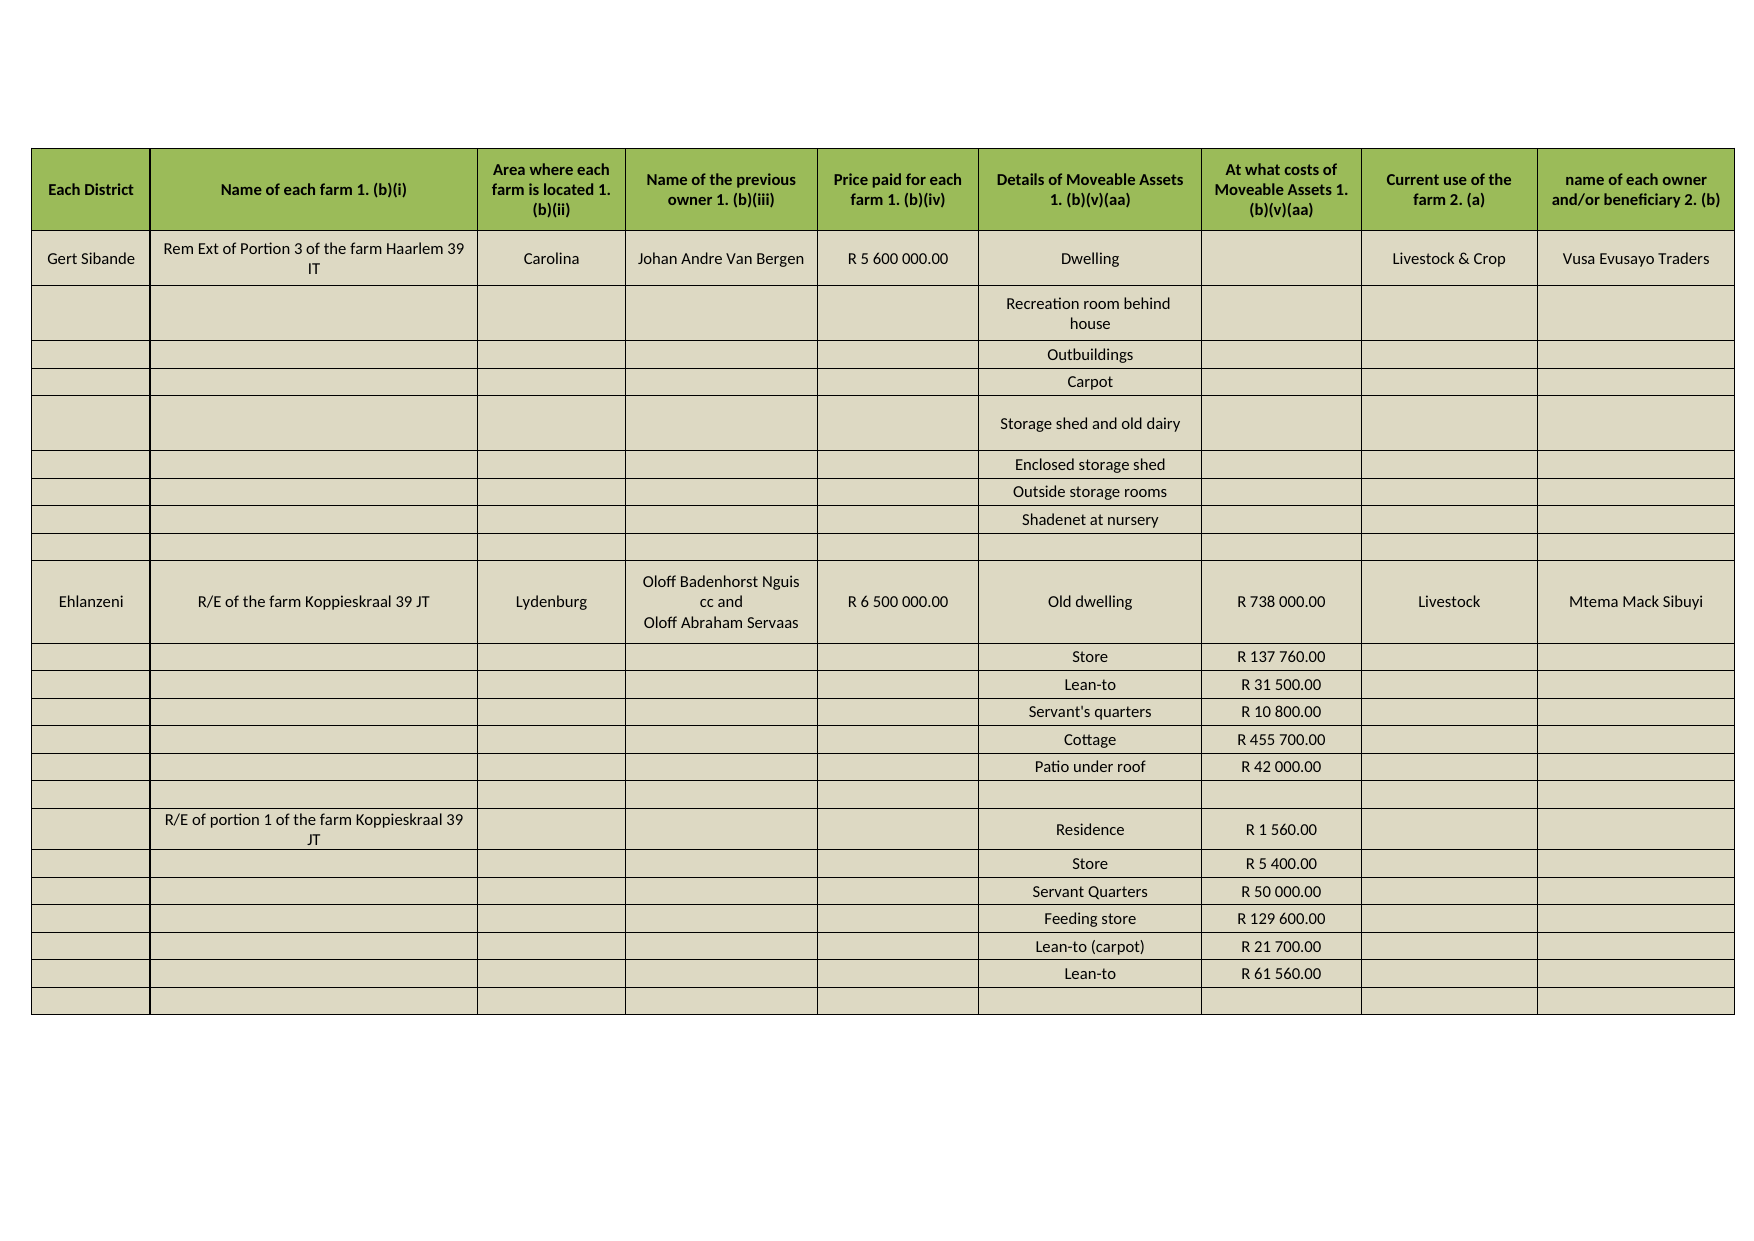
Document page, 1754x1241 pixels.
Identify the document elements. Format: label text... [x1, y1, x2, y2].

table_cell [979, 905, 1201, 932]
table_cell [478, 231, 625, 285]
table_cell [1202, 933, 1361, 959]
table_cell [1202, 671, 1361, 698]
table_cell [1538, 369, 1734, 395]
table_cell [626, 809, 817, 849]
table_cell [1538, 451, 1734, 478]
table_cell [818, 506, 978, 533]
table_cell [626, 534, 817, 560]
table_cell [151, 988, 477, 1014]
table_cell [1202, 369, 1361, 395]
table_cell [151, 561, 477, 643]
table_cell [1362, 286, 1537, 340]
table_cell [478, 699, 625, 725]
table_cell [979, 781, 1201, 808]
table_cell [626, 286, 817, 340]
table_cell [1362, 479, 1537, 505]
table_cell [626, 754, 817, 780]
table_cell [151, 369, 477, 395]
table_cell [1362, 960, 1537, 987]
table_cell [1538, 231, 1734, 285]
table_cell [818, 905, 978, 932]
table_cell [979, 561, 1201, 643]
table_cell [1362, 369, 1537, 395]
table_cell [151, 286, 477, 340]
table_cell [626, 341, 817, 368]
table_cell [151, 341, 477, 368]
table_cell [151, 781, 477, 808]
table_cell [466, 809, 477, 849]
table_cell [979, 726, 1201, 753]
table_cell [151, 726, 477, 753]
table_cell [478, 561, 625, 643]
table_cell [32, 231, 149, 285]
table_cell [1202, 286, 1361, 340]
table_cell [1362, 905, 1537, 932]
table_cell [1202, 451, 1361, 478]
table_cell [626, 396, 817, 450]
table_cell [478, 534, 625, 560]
table_header name of each owner and/or beneficiary 2. (b) [1538, 149, 1734, 230]
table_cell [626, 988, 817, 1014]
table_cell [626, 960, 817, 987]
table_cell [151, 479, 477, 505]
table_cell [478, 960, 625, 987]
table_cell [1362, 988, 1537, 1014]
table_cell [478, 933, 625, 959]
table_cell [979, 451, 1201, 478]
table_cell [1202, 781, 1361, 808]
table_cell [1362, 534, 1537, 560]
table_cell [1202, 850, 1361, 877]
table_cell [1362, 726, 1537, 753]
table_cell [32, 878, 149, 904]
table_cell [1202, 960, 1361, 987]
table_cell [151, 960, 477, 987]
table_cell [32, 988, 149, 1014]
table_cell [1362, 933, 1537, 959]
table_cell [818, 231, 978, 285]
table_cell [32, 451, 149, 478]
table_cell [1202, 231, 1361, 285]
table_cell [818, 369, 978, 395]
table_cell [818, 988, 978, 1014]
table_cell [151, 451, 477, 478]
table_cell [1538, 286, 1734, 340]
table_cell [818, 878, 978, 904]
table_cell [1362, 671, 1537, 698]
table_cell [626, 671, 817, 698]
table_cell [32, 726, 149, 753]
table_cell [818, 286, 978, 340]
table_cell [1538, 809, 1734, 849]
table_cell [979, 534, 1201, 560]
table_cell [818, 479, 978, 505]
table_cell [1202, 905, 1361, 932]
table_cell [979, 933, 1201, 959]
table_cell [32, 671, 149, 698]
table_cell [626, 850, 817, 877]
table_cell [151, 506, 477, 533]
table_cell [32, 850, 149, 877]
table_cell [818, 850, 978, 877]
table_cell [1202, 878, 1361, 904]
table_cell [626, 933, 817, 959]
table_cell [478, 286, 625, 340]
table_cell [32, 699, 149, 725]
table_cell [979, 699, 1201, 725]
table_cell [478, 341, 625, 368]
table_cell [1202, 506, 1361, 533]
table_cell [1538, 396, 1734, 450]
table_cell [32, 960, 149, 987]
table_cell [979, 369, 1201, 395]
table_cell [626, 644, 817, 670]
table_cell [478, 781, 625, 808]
table_header Area where each farm is located 1. (b)(ii) [478, 149, 625, 230]
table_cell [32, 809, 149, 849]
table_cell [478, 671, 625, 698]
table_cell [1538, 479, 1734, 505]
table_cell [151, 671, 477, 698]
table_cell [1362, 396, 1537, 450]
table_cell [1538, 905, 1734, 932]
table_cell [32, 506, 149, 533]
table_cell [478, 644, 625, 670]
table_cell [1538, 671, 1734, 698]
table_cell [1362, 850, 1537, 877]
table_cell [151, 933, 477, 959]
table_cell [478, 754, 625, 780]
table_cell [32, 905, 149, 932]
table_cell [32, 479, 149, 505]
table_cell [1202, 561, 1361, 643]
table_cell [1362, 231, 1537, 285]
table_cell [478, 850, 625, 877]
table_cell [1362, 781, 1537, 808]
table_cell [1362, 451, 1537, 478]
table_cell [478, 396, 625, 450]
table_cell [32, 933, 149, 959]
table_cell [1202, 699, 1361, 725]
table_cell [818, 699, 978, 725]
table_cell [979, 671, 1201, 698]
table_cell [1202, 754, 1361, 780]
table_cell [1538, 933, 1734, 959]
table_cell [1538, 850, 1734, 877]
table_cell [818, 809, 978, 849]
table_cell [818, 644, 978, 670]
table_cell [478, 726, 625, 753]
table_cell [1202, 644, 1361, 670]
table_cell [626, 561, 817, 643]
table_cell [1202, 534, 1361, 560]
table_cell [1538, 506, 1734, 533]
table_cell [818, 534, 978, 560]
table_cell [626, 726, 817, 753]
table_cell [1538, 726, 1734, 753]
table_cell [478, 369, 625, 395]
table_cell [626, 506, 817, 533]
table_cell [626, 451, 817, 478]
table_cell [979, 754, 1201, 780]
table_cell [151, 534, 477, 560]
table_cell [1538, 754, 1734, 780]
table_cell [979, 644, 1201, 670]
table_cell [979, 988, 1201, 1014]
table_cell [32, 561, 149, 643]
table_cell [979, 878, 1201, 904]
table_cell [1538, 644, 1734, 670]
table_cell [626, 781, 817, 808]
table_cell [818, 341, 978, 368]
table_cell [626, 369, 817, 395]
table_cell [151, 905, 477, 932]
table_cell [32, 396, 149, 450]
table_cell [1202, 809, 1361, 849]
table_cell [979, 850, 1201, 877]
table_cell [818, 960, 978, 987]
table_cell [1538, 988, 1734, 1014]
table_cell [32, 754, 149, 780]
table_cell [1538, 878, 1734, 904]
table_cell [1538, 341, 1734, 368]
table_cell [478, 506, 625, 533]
table_header Current use of the farm 2. (a) [1362, 149, 1537, 230]
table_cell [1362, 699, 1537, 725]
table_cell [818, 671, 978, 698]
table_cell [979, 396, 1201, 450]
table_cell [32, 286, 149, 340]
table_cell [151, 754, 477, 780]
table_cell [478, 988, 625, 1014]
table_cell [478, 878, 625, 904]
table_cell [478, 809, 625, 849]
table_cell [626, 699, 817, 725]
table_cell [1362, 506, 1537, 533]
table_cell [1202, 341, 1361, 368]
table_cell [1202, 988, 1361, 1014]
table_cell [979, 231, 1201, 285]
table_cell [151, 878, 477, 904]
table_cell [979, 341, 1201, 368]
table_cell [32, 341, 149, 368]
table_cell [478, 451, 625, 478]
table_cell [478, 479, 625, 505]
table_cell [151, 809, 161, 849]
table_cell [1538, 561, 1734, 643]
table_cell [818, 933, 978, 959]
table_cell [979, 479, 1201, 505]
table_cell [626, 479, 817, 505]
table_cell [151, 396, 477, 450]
table_header At what costs of Moveable Assets 1. (b)(v)(aa) [1202, 149, 1361, 230]
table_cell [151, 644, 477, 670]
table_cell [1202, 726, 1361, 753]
table_header Details of Moveable Assets 1. (b)(v)(aa) [979, 149, 1201, 230]
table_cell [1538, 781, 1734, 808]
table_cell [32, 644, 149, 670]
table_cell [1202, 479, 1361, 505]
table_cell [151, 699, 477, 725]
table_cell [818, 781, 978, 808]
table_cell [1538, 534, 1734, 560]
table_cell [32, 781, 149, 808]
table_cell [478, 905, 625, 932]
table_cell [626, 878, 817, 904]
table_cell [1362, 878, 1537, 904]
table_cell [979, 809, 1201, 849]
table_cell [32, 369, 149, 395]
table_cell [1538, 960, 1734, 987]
table_header Price paid for each farm 1. (b)(iv) [818, 149, 978, 230]
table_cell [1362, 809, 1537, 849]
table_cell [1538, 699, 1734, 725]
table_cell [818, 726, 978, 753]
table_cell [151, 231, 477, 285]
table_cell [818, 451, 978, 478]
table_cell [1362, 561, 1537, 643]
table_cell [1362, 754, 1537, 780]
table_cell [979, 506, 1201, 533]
table_header Name of each farm 1. (b)(i) [151, 149, 477, 230]
table_header Each District [32, 149, 149, 230]
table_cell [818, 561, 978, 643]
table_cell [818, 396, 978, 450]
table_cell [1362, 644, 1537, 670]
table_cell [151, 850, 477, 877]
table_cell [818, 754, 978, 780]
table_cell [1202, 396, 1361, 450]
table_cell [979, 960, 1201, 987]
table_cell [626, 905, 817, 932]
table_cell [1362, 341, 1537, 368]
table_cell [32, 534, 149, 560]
table_header Name of the previous owner 1. (b)(iii) [626, 149, 817, 230]
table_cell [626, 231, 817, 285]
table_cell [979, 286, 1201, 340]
